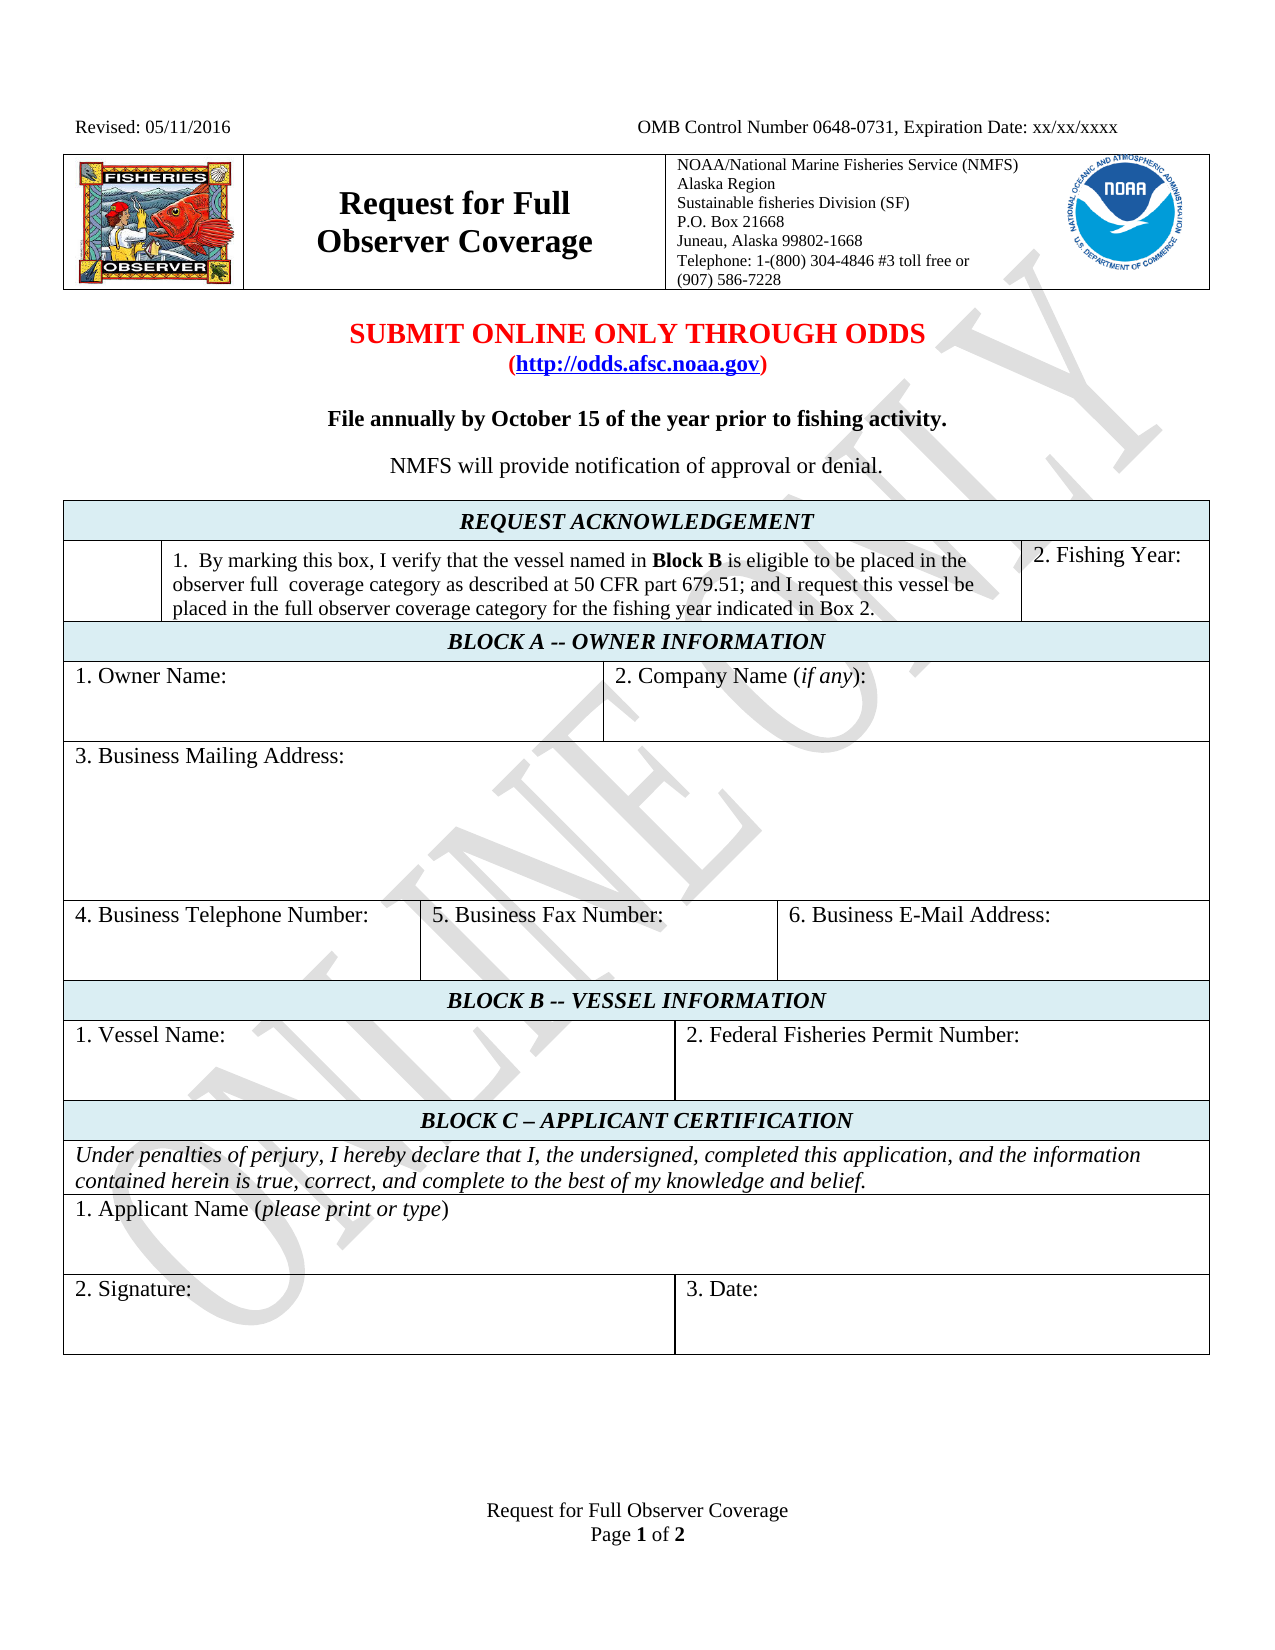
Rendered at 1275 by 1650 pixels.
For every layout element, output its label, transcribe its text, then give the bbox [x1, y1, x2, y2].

table_header Request for Full Observer Coverage [244, 155, 665, 289]
picture [1067, 154, 1183, 270]
table_cell 2. Fishing Year: [1022, 541, 1209, 586]
table_header NOAA/National Marine Fisheries Service (NMFS) Alaska Region Sustainable fisheries Division (SF) P.O. Box 21668 Juneau, Alaska 99802-1668 Telephone: 1-(800) 304-4846 #3 toll free or (907) 586-7228 [666, 155, 1050, 289]
table_cell BLOCK C – APPLICANT CERTIFICATION [64, 1101, 1209, 1140]
table_cell 3. Business Mailing Address: [64, 742, 1209, 900]
table_cell REQUEST ACKNOWLEDGEMENT [64, 501, 1209, 540]
table_cell 4. Business Telephone Number: [64, 901, 420, 980]
table_cell 6. Business E-Mail Address: [778, 901, 1209, 980]
table_header [1050, 155, 1209, 289]
table_cell 1. By marking this box, I verify that the vessel named in Block B is eligible to be placed in the observer full coverage category as described at 50 CFR part 679.51; and I request this vessel be placed in the full observer coverage category for the fishing year indicated in Box 2. [162, 541, 1021, 621]
text Revised: 05/11/2016 OMB Control Number 0648-0731, Expiration Date: xx/xx/xxxx [75, 116, 1200, 138]
table_cell 2. Signature: [64, 1275, 674, 1354]
table_cell [1022, 586, 1209, 621]
table_header [64, 155, 243, 289]
table_cell 2. Company Name (if any): [604, 662, 1209, 741]
table_cell Under penalties of perjury, I hereby declare that I, the undersigned, completed this application, and the information contained herein is true, correct, and complete to the best of my knowledge and belief. [64, 1141, 1209, 1194]
text File annually by October 15 of the year prior to fishing activity. [75, 405, 1200, 431]
table_cell 1. Applicant Name (please print or type) [64, 1195, 1209, 1274]
picture [75, 157, 235, 286]
table_cell BLOCK A -- OWNER INFORMATION [64, 622, 1209, 661]
table_header NMFS will provide notification of approval or denial. [64, 431, 1209, 500]
text SUBMIT ONLINE ONLY THROUGH ODDS [75, 316, 1200, 350]
table_cell 1. Owner Name: [64, 662, 603, 741]
table_cell 2. Federal Fisheries Permit Number: [676, 1021, 1209, 1100]
table_cell [64, 541, 161, 621]
text (http://odds.afsc.noaa.gov) [75, 350, 1200, 376]
table_cell BLOCK B -- VESSEL INFORMATION [64, 981, 1209, 1020]
table_cell 5. Business Fax Number: [421, 901, 777, 980]
table_cell 3. Date: [676, 1275, 1209, 1354]
table_cell 1. Vessel Name: [64, 1021, 674, 1100]
